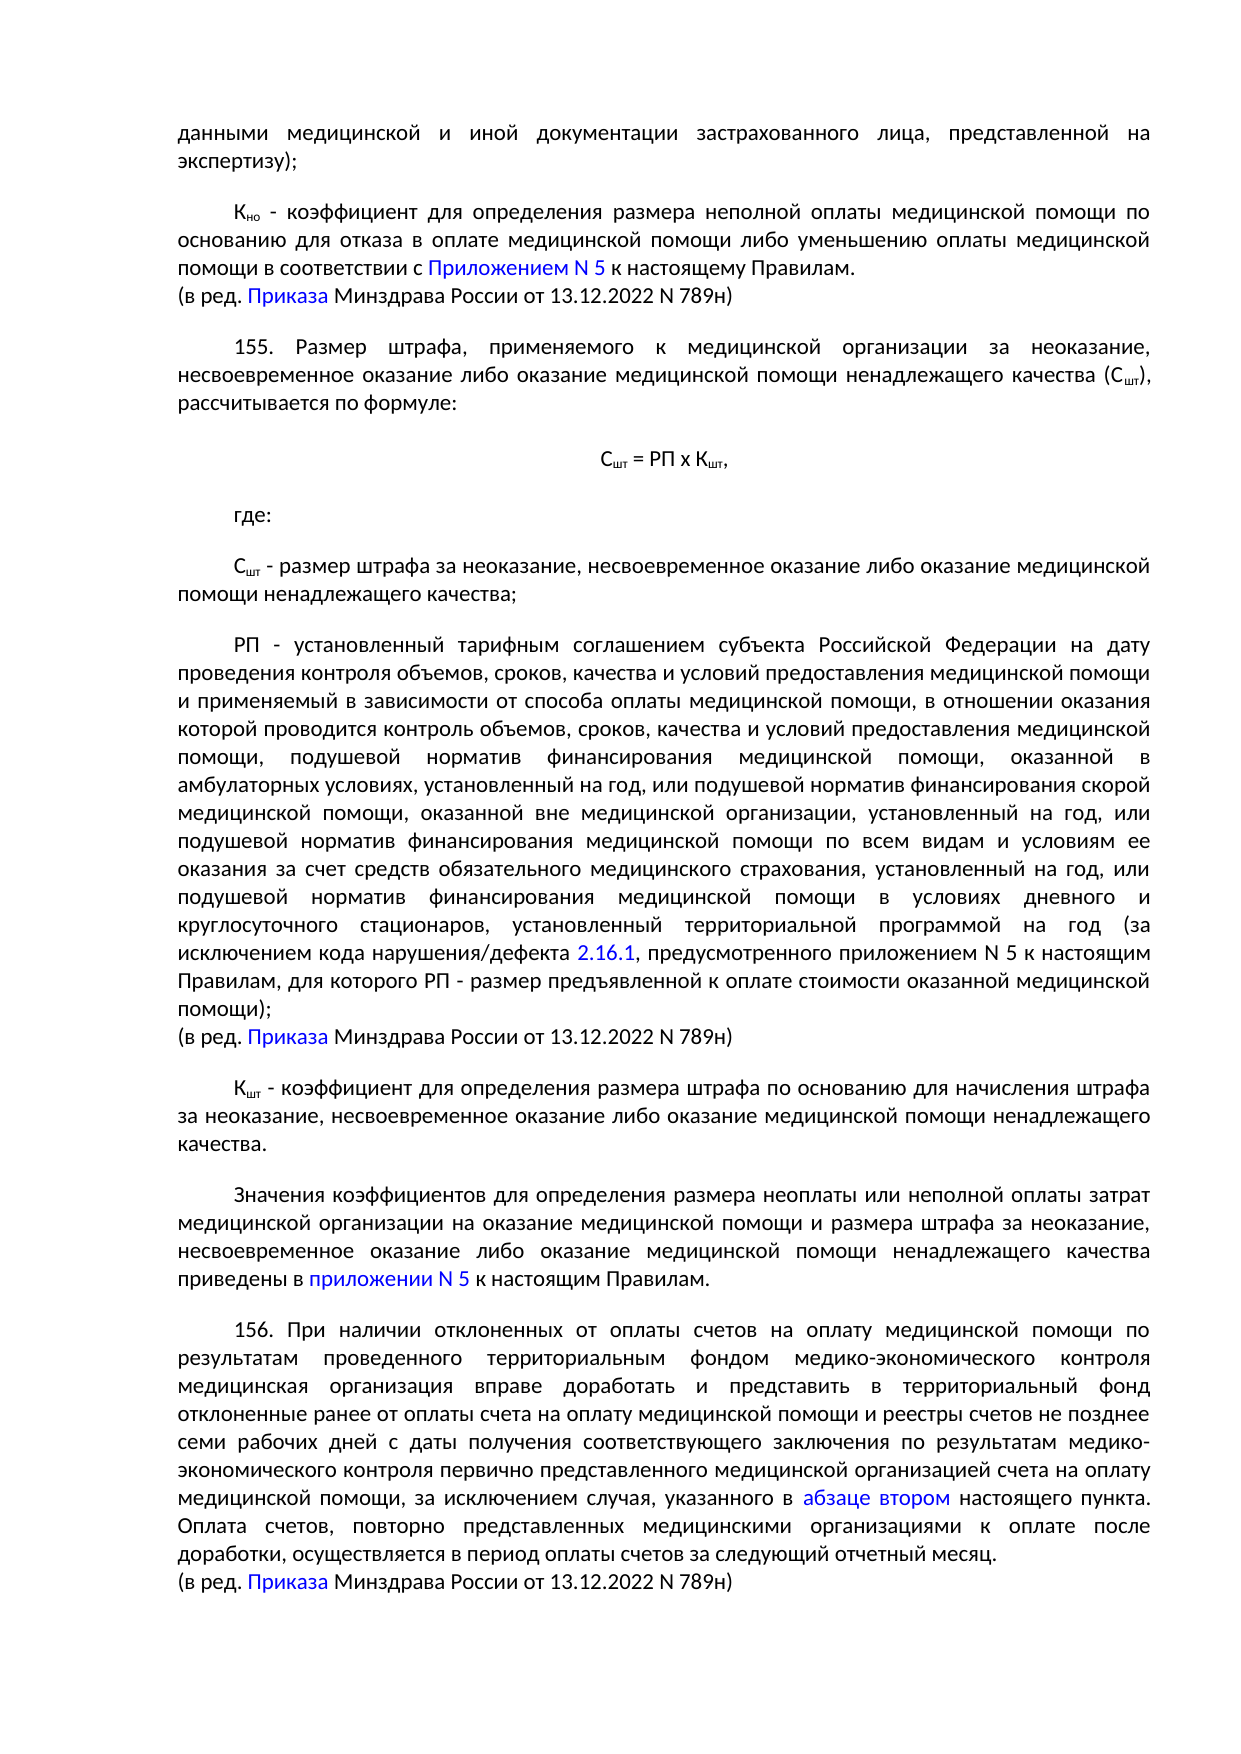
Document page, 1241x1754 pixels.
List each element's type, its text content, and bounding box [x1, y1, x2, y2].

text Сшт = РП x Кшт, [177, 444, 1152, 472]
text Кно - коэффициент для определения размера неполной оплаты медицинской помощи по основанию для отказа в оплате медицинской помощи либо уменьшению оплаты медицинской помощи в соответствии с Приложением N 5 к настоящему Правилам. [177, 197, 1152, 281]
text РП - установленный тарифным соглашением субъекта Российской Федерации на дату проведения контроля объемов, сроков, качества и условий предоставления медицинской помощи и применяемый в зависимости от способа оплаты медицинской помощи, в отношении оказания которой проводится контроль объемов, сроков, качества и условий предоставления медицинской помощи, подушевой норматив финансирования медицинской помощи, оказанной в амбулаторных условиях, установленный на год, или подушевой норматив финансирования скорой медицинской помощи, оказанной вне медицинской организации, установленный на год, или подушевой норматив финансирования медицинской помощи по всем видам и условиям ее оказания за счет средств обязательного медицинского страхования, установленный на год, или подушевой норматив финансирования медицинской помощи в условиях дневного и круглосуточного стационаров, установленный территориальной программой на год (за исключением кода нарушения/дефекта 2.16.1, предусмотренного приложением N 5 к настоящим Правилам, для которого РП - размер предъявленной к оплате стоимости оказанной медицинской помощи); [177, 630, 1152, 1022]
text Кшт - коэффициент для определения размера штрафа по основанию для начисления штрафа за неоказание, несвоевременное оказание либо оказание медицинской помощи ненадлежащего качества. [177, 1073, 1152, 1157]
text Сшт - размер штрафа за неоказание, несвоевременное оказание либо оказание медицинской помощи ненадлежащего качества; [177, 551, 1152, 607]
text Значения коэффициентов для определения размера неоплаты или неполной оплаты затрат медицинской организации на оказание медицинской помощи и размера штрафа за неоказание, несвоевременное оказание либо оказание медицинской помощи ненадлежащего качества приведены в приложении N 5 к настоящим Правилам. [177, 1180, 1152, 1292]
text (в ред. Приказа Минздрава России от 13.12.2022 N 789н) [177, 1022, 1152, 1050]
text 156. При наличии отклоненных от оплаты счетов на оплату медицинской помощи по результатам проведенного территориальным фондом медико-экономического контроля медицинская организация вправе доработать и представить в территориальный фонд отклоненные ранее от оплаты счета на оплату медицинской помощи и реестры счетов не позднее семи рабочих дней с даты получения соответствующего заключения по результатам медико-экономического контроля первично представленного медицинской организацией счета на оплату медицинской помощи, за исключением случая, указанного в абзаце втором настоящего пункта. Оплата счетов, повторно представленных медицинскими организациями к оплате после доработки, осуществляется в период оплаты счетов за следующий отчетный месяц. [177, 1315, 1152, 1567]
text (в ред. Приказа Минздрава России от 13.12.2022 N 789н) [177, 281, 1152, 309]
text (в ред. Приказа Минздрава России от 13.12.2022 N 789н) [177, 1567, 1152, 1596]
text 155. Размер штрафа, применяемого к медицинской организации за неоказание, несвоевременное оказание либо оказание медицинской помощи ненадлежащего качества (Сшт), рассчитывается по формуле: [177, 332, 1152, 416]
text где: [177, 500, 1152, 528]
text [177, 118, 1152, 174]
